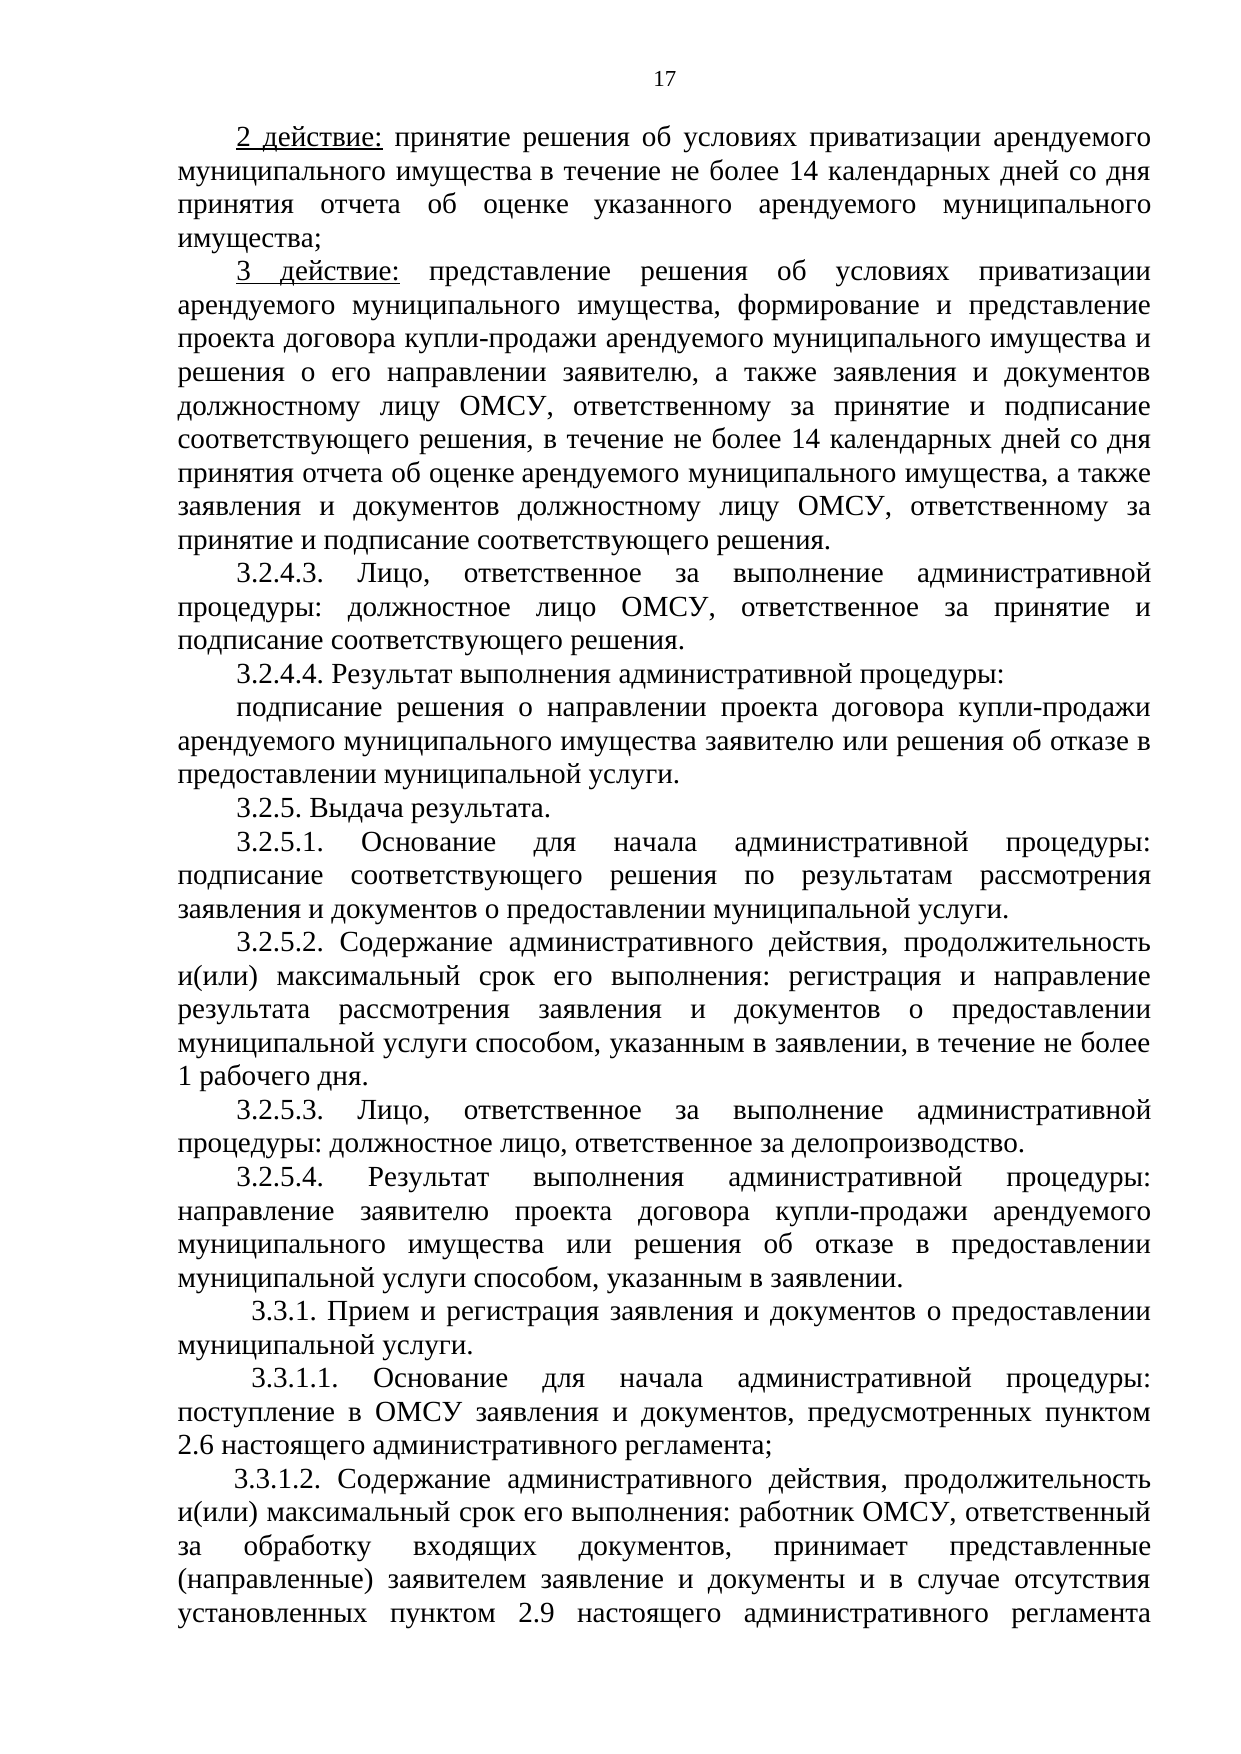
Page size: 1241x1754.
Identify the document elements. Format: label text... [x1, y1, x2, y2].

text 3.2.5.4. Результат выполнения административной процедуры: направление заявителю проекта договора купли-продажи арендуемого муниципального имущества или решения об отказе в предоставлении муниципальной услуги способом, указанным в заявлении. [177, 1159, 1152, 1293]
text 3.3.1. Прием и регистрация заявления и документов о предоставлении муниципальной услуги. [177, 1293, 1152, 1360]
text 3.2.5.3. Лицо, ответственное за выполнение административной процедуры: должностное лицо, ответственное за делопроизводство. [177, 1092, 1152, 1159]
text 3.2.5. Выдача результата. [177, 790, 1152, 824]
text 3.3.1.1. Основание для начала административной процедуры: поступление в ОМСУ заявления и документов, предусмотренных пунктом 2.6 настоящего административного регламента; [177, 1360, 1152, 1461]
text подписание решения о направлении проекта договора купли-продажи арендуемого муниципального имущества заявителю или решения об отказе в предоставлении муниципальной услуги. [177, 689, 1152, 790]
text 3.2.4.3. Лицо, ответственное за выполнение административной процедуры: должностное лицо ОМСУ, ответственное за принятие и подписание соответствующего решения. [177, 555, 1152, 656]
text 2 действие: принятие решения об условиях приватизации арендуемого муниципального имущества в течение не более 14 календарных дней со дня принятия отчета об оценке указанного арендуемого муниципального имущества; [177, 119, 1152, 253]
text 3 действие: представление решения об условиях приватизации арендуемого муниципального имущества, формирование и представление проекта договора купли-продажи арендуемого муниципального имущества и решения о его направлении заявителю, а также заявления и документов должностному лицу ОМСУ, ответственному за принятие и подписание соответствующего решения, в течение не более 14 календарных дней со дня принятия отчета об оценке арендуемого муниципального имущества, а также заявления и документов должностному лицу ОМСУ, ответственному за принятие и подписание соответствующего решения. [177, 253, 1152, 555]
text 3.2.5.2. Содержание административного действия, продолжительность и(или) максимальный срок его выполнения: регистрация и направление результата рассмотрения заявления и документов о предоставлении муниципальной услуги способом, указанным в заявлении, в течение не более 1 рабочего дня. [177, 924, 1152, 1092]
text 3.2.4.4. Результат выполнения административной процедуры: [177, 656, 1152, 689]
text 3.2.5.1. Основание для начала административной процедуры: подписание соответствующего решения по результатам рассмотрения заявления и документов о предоставлении муниципальной услуги. [177, 824, 1152, 924]
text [177, 1461, 1152, 1629]
